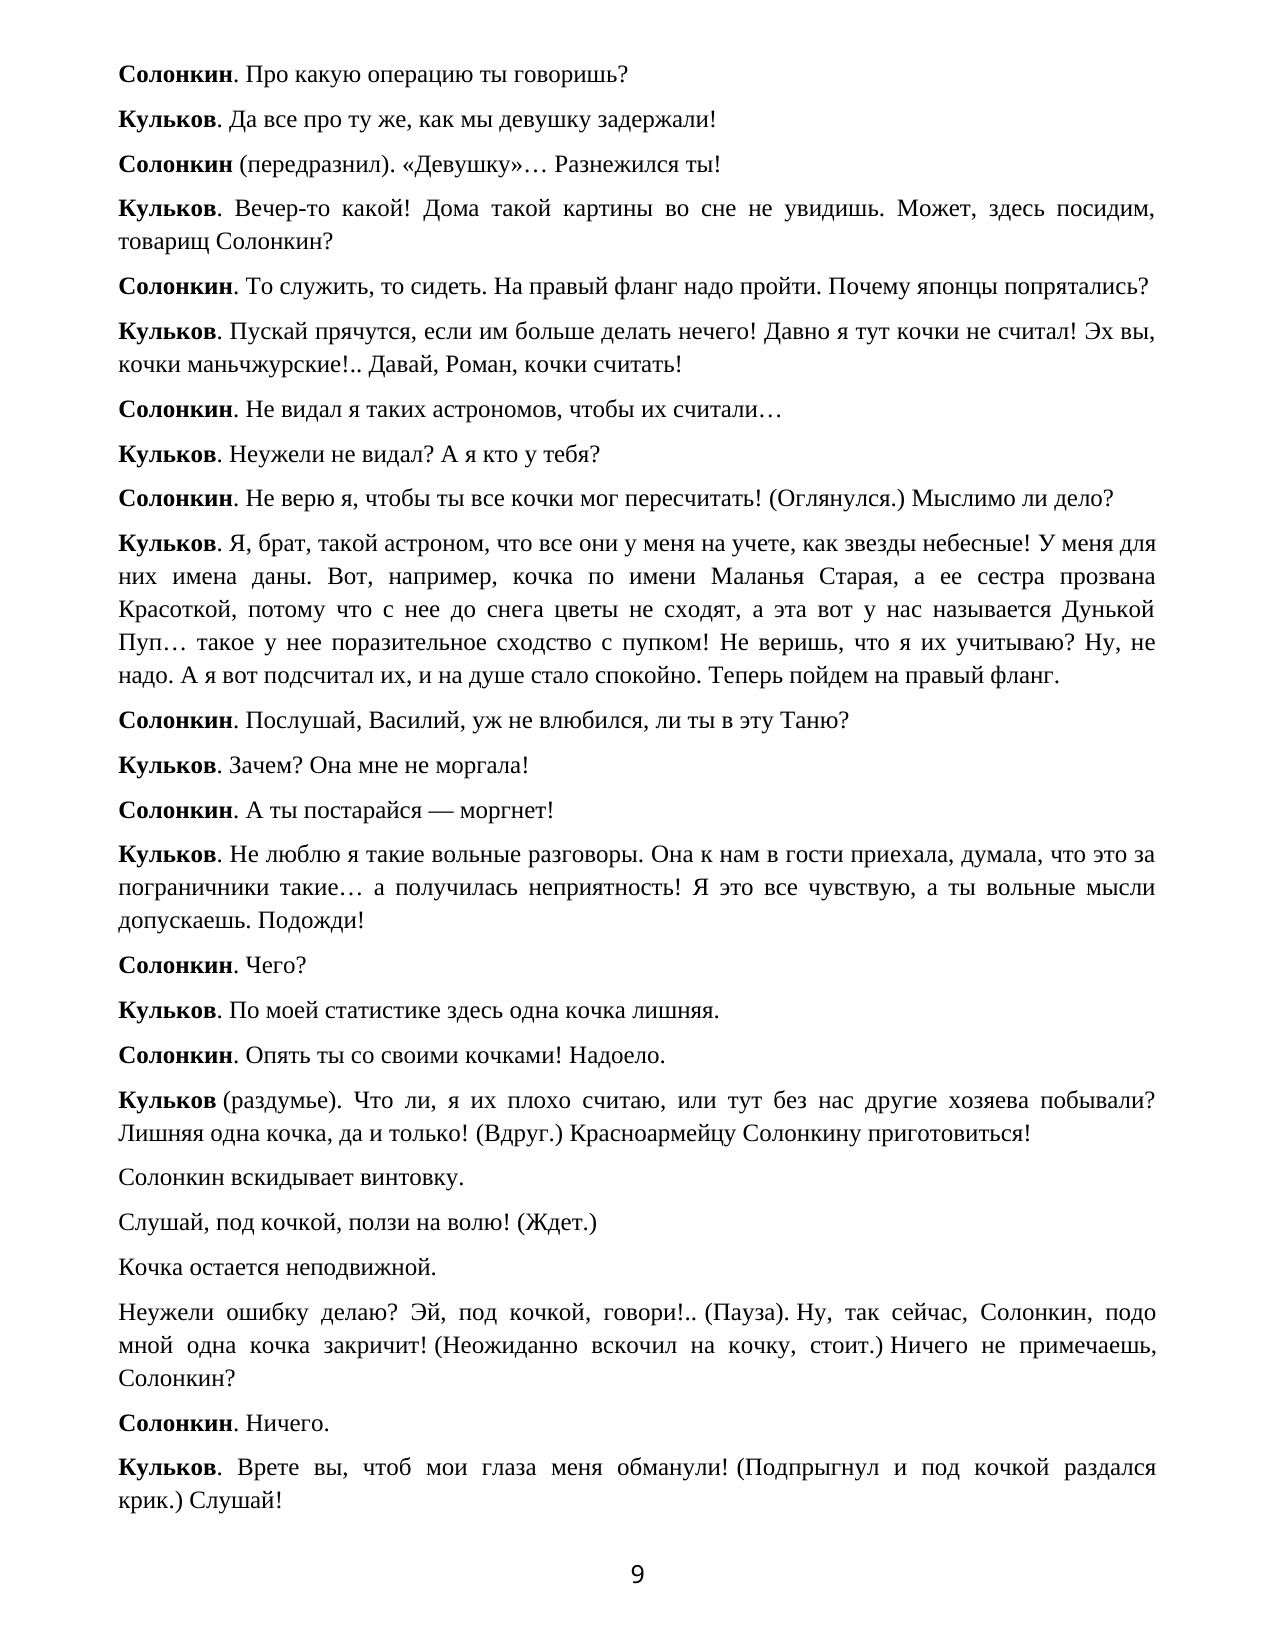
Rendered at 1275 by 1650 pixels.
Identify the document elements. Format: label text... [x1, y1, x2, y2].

text Солонкин. То служить, то сидеть. На правый фланг надо пройти. Почему японцы попрятались? [118, 271, 1157, 300]
text Кульков (раздумье). Что ли, я их плохо считаю, или тут без нас другие хозяева побывали? Лишняя одна кочка, да и только! (Вдруг.) Красноармейцу Солонкину приготовиться! [118, 1085, 1157, 1146]
text Солонкин. Ничего. [118, 1408, 1157, 1436]
text Кульков. Пускай прячутся, если им больше делать нечего! Давно я тут кочки не считал! Эх вы, кочки маньчжурские!.. Давай, Роман, кочки считать! [118, 316, 1157, 378]
text Кульков. Зачем? Она мне не моргала! [118, 750, 1157, 779]
text Солонкин. Послушай, Василий, уж не влюбился, ли ты в эту Таню? [118, 705, 1157, 734]
text Солонкин (передразнил). «Девушку»… Разнежился ты! [118, 149, 1157, 177]
text Солонкин. Про какую операцию ты говоришь? [118, 59, 1157, 88]
text Солонкин. Чего? [118, 950, 1157, 979]
text Кульков. По моей статистике здесь одна кочка лишняя. [118, 995, 1157, 1024]
text Солонкин вскидывает винтовку. [118, 1162, 1157, 1191]
text Кульков. Неужели не видал? А я кто у тебя? [118, 439, 1157, 467]
text Кульков. Да все про ту же, как мы девушку задержали! [118, 104, 1157, 133]
text Неужели ошибку делаю? Эй, под кочкой, говори!.. (Пауза). Ну, так сейчас, Солонкин, подо мной одна кочка закричит! (Неожиданно вскочил на кочку, стоит.) Ничего не примечаешь, Солонкин? [118, 1297, 1157, 1392]
text Кульков. Врете вы, чтоб мои глаза меня обманули! (Подпрыгнул и под кочкой раздался крик.) Слушай! [118, 1452, 1157, 1514]
text Кульков. Вечер-то какой! Дома такой картины во сне не увидишь. Может, здесь посидим, товарищ Солонкин? [118, 193, 1157, 255]
text Кульков. Я, брат, такой астроном, что все они у меня на учете, как звезды небесные! У меня для них имена даны. Вот, например, кочка по имени Маланья Старая, а ее сестра прозвана Красоткой, потому что с нее до снега цветы не сходят, а эта вот у нас называется Дунькой Пуп… такое у нее поразительное сходство с пупком! Не веришь, что я их учитываю? Ну, не надо. А я вот подсчитал их, и на душе стало спокойно. Теперь пойдем на правый фланг. [118, 528, 1157, 689]
text Слушай, под кочкой, ползи на волю! (Ждет.) [118, 1207, 1157, 1236]
text Солонкин. Не верю я, чтобы ты все кочки мог пересчитать! (Оглянулся.) Мыслимо ли дело? [118, 483, 1157, 512]
text Солонкин. А ты постарайся — моргнет! [118, 795, 1157, 823]
text Кочка остается неподвижной. [118, 1252, 1157, 1281]
text Кульков. Не люблю я такие вольные разговоры. Она к нам в гости приехала, думала, что это за пограничники такие… а получилась неприятность! Я это все чувствую, а ты вольные мысли допускаешь. Подожди! [118, 839, 1157, 934]
text Солонкин. Не видал я таких астрономов, чтобы их считали… [118, 394, 1157, 423]
text Солонкин. Опять ты со своими кочками! Надоело. [118, 1040, 1157, 1069]
